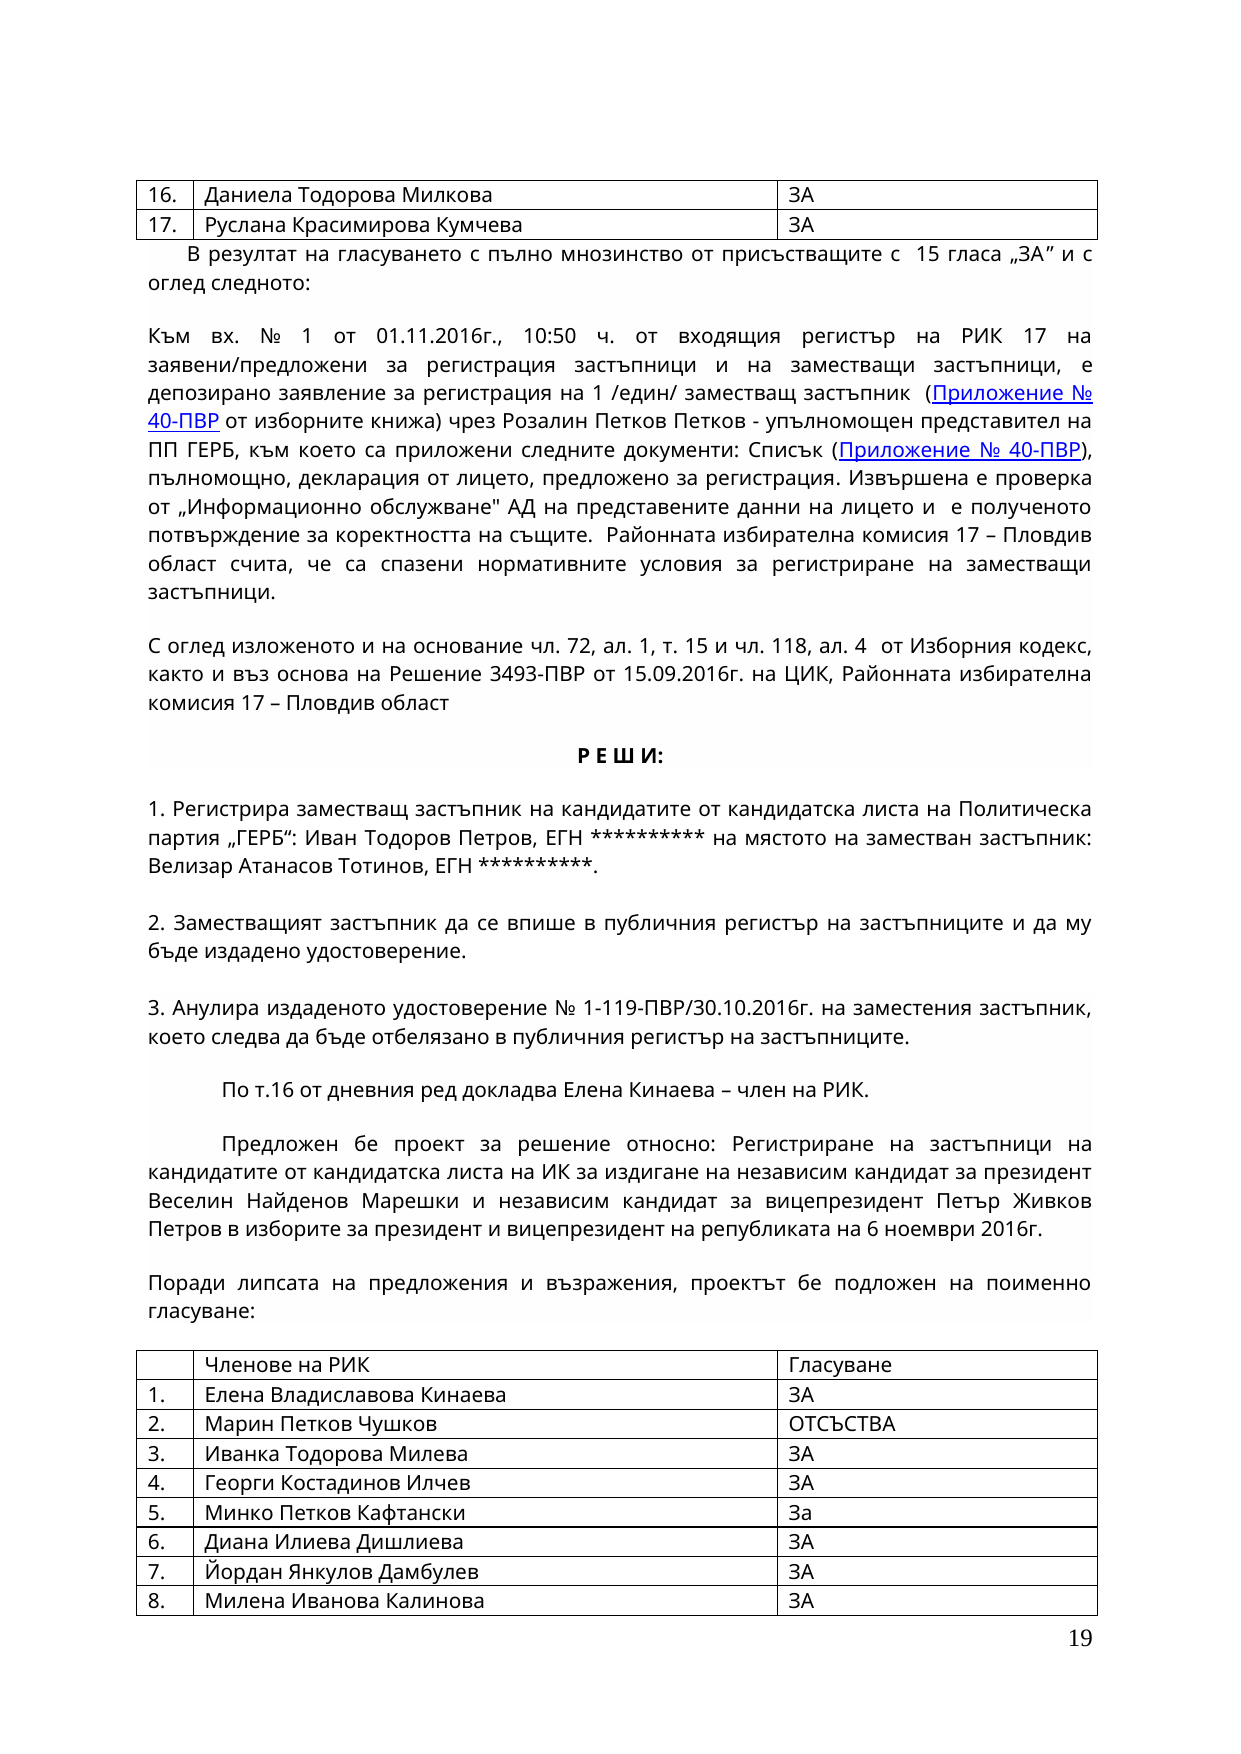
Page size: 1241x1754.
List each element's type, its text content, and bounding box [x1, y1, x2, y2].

table_cell ЗА [778, 181, 1097, 209]
table_cell ЗА [778, 1439, 1097, 1467]
text 2. Заместващият застъпник да се впише в публичния регистър на застъпниците и да му бъде издадено удостоверение. [148, 908, 1093, 965]
table_cell Иванка Тодорова Милева [194, 1439, 777, 1467]
table_cell Милена Иванова Калинова [194, 1586, 777, 1615]
table_cell 1. [137, 1380, 193, 1408]
table_cell Даниела Тодорова Милкова [194, 181, 777, 209]
table_cell 3. [137, 1439, 193, 1467]
text Предложен бе проект за решение относно: Регистриране на застъпници на кандидатите от кандидатска листа на ИК за издигане на независим кандидат за президент Веселин Найденов Марешки и независим кандидат за вицепрезидент Петър Живков Петров в изборите за президент и вицепрезидент на републиката на 6 ноември 2016г. [148, 1129, 1093, 1243]
text 3. Анулира издаденото удостоверение № 1-119-ПВР/30.10.2016г. на заместения застъпник, което следва да бъде отбелязано в публичния регистър на застъпниците. [148, 993, 1093, 1050]
table_cell ЗА [778, 210, 1097, 238]
table_cell 5. [137, 1498, 193, 1526]
text В резултат на гласуването с пълно мнозинство от присъстващите с 15 гласа „ЗА” и с оглед следното: [148, 240, 1093, 296]
table_cell Йордан Янкулов Дамбулев [194, 1557, 777, 1585]
table_cell ЗА [778, 1380, 1097, 1408]
table_cell ЗА [778, 1586, 1097, 1615]
text Поради липсата на предложения и възражения, проектът бе подложен на поименно гласуване: [148, 1268, 1093, 1324]
table_header Гласуване [778, 1351, 1097, 1379]
table_cell 17. [137, 210, 193, 238]
table_cell Георги Костадинов Илчев [194, 1469, 777, 1497]
table_cell 6. [137, 1528, 193, 1556]
text Към вх. № 1 от 01.11.2016г., 10:50 ч. от входящия регистър на РИК 17 на заявени/предложени за регистрация застъпници и на заместващи застъпници, е депозирано заявление за регистрация на 1 /един/ заместващ застъпник (Приложение № 40-ПВР от изборните книжа) чрез Розалин Петков Петков - упълномощен представител на ПП ГЕРБ, към което са приложени следните документи: Списък (Приложение № 40-ПВР), пълномощно, декларация от лицето, предложено за регистрация. Извършена е проверка от „Информационно обслужване" АД на представените данни на лицето и е полученото потвърждение за коректността на същите. Районната избирателна комисия 17 – Пловдив област счита, че са спазени нормативните условия за регистриране на заместващи застъпници. [148, 321, 1093, 606]
text Р Е Ш И: [148, 741, 1093, 769]
table_cell За [778, 1498, 1097, 1526]
table_cell Диана Илиева Дишлиева [194, 1528, 777, 1556]
table_cell Минко Петков Кафтански [194, 1498, 777, 1526]
table_cell Руслана Красимирова Кумчева [194, 210, 777, 238]
table_header [137, 1351, 193, 1379]
table_cell 8. [137, 1586, 193, 1615]
table_cell ЗА [778, 1528, 1097, 1556]
table_header Членове на РИК [194, 1351, 777, 1379]
text 1. Регистрира заместващ застъпник на кандидатите от кандидатска листа на Политическа партия „ГЕРБ“: Иван Тодоров Петров, ЕГН ********** на мястото на заместван застъпник: Велизар Атанасов Тотинов, ЕГН **********. [148, 794, 1093, 880]
table_cell ОТСЪСТВА [778, 1410, 1097, 1438]
table_cell ЗА [778, 1557, 1097, 1585]
table_cell 2. [137, 1410, 193, 1438]
table_cell ЗА [778, 1469, 1097, 1497]
table_cell 7. [137, 1557, 193, 1585]
table_cell 4. [137, 1469, 193, 1497]
text По т.16 от дневния ред докладва Елена Кинаева – член на РИК. [148, 1075, 1093, 1104]
text С оглед изложеното и на основание чл. 72, ал. 1, т. 15 и чл. 118, ал. 4 от Изборния кодекс, както и въз основа на Решение 3493-ПВР от 15.09.2016г. на ЦИК, Районната избирателна комисия 17 – Пловдив област [148, 631, 1093, 716]
table_cell 16. [137, 181, 193, 209]
table_cell Елена Владиславова Кинаева [194, 1380, 777, 1408]
table_cell Марин Петков Чушков [194, 1410, 777, 1438]
